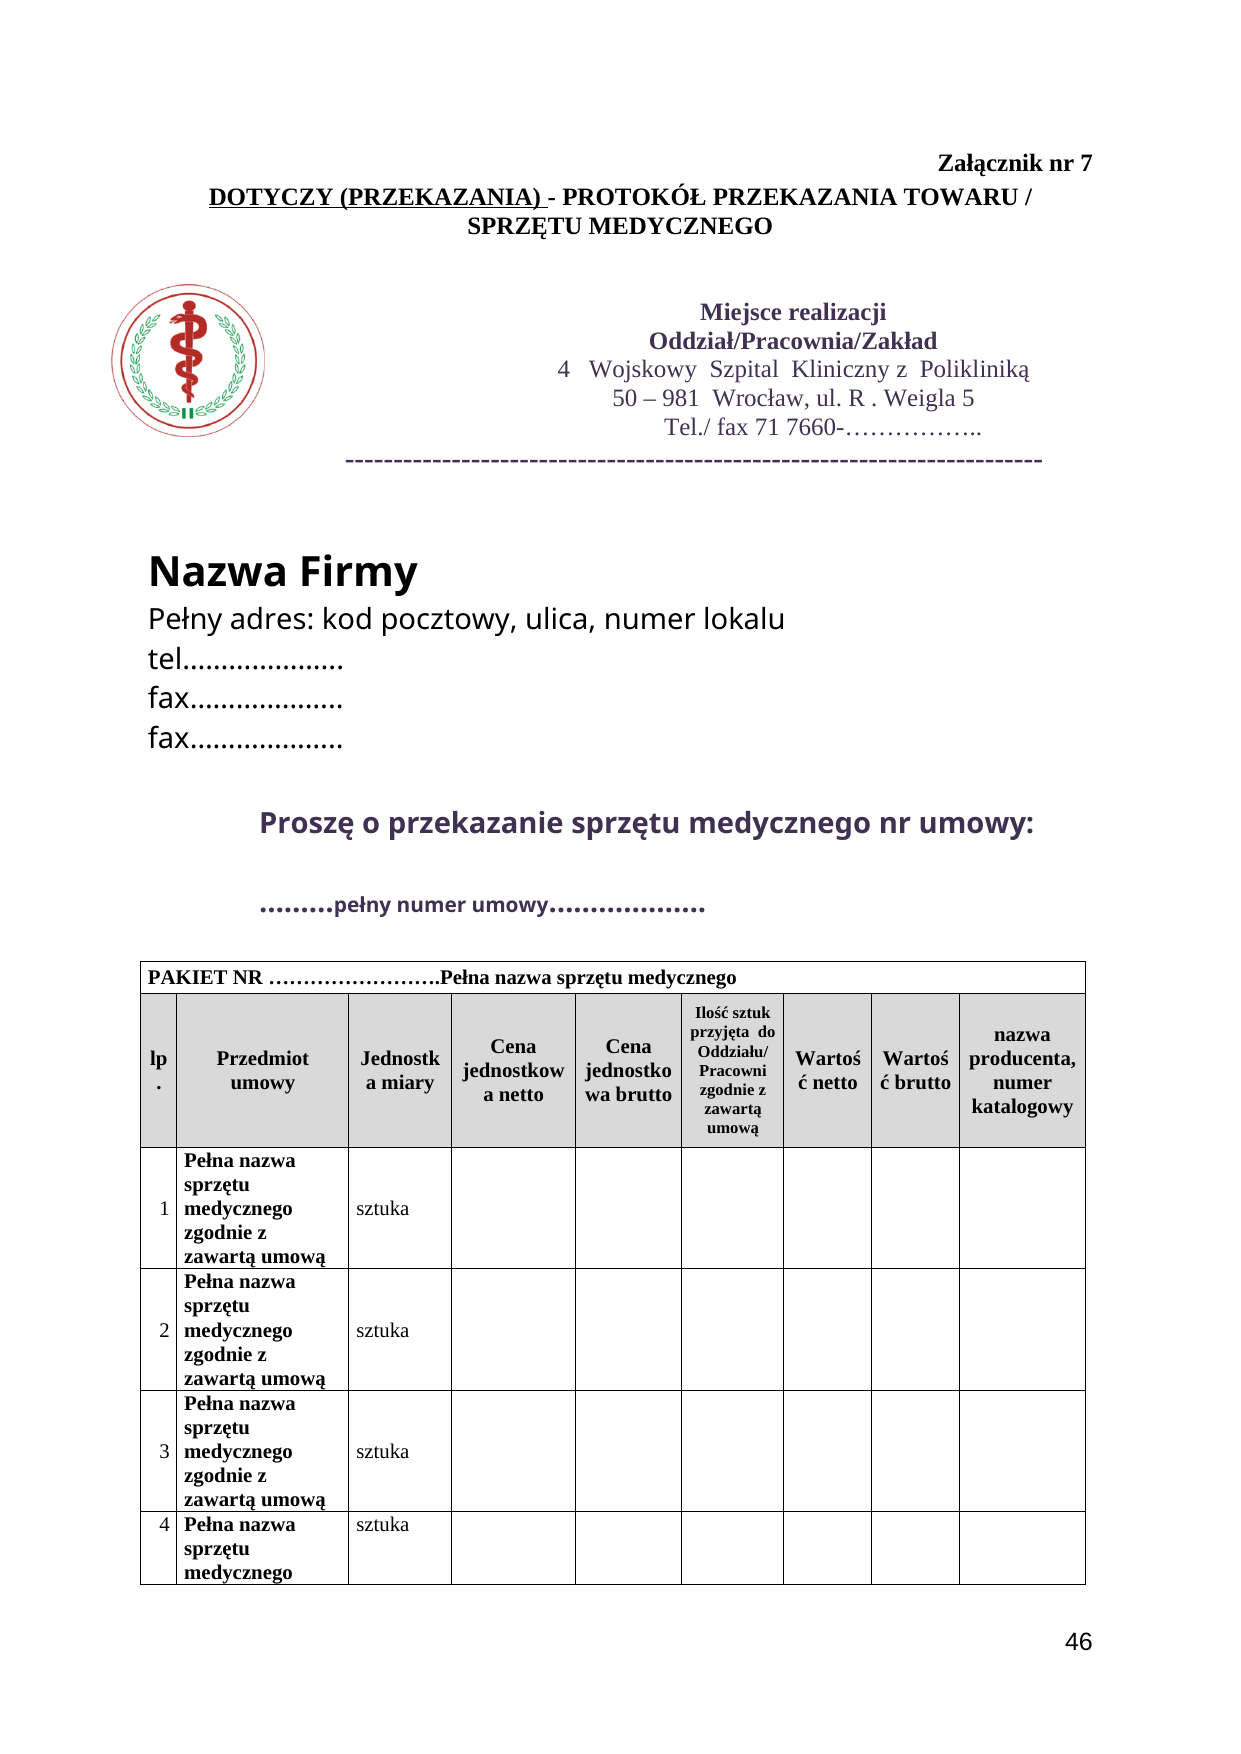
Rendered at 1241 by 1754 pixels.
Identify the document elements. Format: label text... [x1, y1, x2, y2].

table_cell Ilość sztuk przyjęta do Oddziału/ Pracowni zgodnie z zawartą umową [682, 994, 783, 1147]
table_cell [452, 1148, 575, 1268]
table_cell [177, 1269, 348, 1390]
table_cell [452, 1391, 575, 1511]
text Miejsce realizacji [494, 297, 1093, 326]
table_cell [960, 1391, 1085, 1511]
text Tel./ fax 71 7660-…………….. [664, 412, 1093, 441]
text 4 Wojskowy Szpital Kliniczny z Polikliniką [494, 354, 1093, 383]
table_cell 2 [141, 1269, 176, 1390]
table_cell Wartość netto [784, 994, 871, 1147]
table_cell lp. [141, 994, 176, 1147]
table_header PAKIET NR …………………….Pełna nazwa sprzętu medycznego [141, 962, 1085, 992]
text DOTYCZY (PRZEKAZANIA) - PROTOKÓŁ PRZEKAZANIA TOWARU / SPRZĘTU MEDYCZNEGO [148, 182, 1093, 239]
table_cell [452, 1512, 575, 1584]
table_cell 3 [141, 1391, 176, 1511]
text Pełny adres: kod pocztowy, ulica, numer lokalu [148, 598, 1093, 638]
table_cell Wartość brutto [872, 994, 959, 1147]
table_cell nazwa producenta, numer katalogowy [960, 994, 1085, 1147]
text Nazwa Firmy [148, 541, 1093, 598]
table_cell Pełna nazwa sprzętu medycznego zgodnie z zawartą umową [177, 1148, 348, 1268]
table_cell sztuka [349, 1512, 451, 1584]
table_cell Przedmiot umowy [177, 994, 348, 1147]
table_cell [960, 1148, 1085, 1268]
text Załącznik nr 7 [148, 148, 1093, 176]
table_cell [682, 1512, 783, 1584]
text fax……………….. [148, 678, 1093, 717]
table_cell 1 [141, 1148, 176, 1268]
table_cell [784, 1512, 871, 1584]
table_cell [872, 1391, 959, 1511]
text ………pełny numer umowy………………. [162, 882, 1093, 921]
table_cell [784, 1148, 871, 1268]
table_cell [682, 1269, 783, 1390]
table_cell Cena jednostkowa brutto [576, 994, 681, 1147]
table_cell [960, 1269, 1085, 1390]
table_cell [576, 1269, 681, 1390]
text Proszę o przekazanie sprzętu medycznego nr umowy: [162, 802, 1093, 842]
table_cell sztuka [349, 1148, 451, 1268]
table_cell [177, 1512, 348, 1584]
table_cell [872, 1269, 959, 1390]
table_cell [177, 1391, 348, 1511]
table_cell [872, 1512, 959, 1584]
table_cell [576, 1148, 681, 1268]
table_cell Jednostka miary [349, 994, 451, 1147]
picture [111, 284, 265, 437]
table_cell [784, 1391, 871, 1511]
table_cell [682, 1391, 783, 1511]
table_cell [576, 1391, 681, 1511]
text ------------------------------------------------------------------------ [221, 441, 1093, 474]
table_cell [576, 1512, 681, 1584]
text Oddział/Pracownia/Zakład [494, 326, 1093, 354]
table_cell [872, 1148, 959, 1268]
table_cell Cena jednostkowa netto [452, 994, 575, 1147]
table_cell 4 [141, 1512, 176, 1584]
table_cell [452, 1269, 575, 1390]
table_cell [784, 1269, 871, 1390]
text tel………………... [148, 638, 1093, 678]
text 50 – 981 Wrocław, ul. R . Weigla 5 [494, 383, 1093, 412]
table_cell [682, 1148, 783, 1268]
table_cell sztuka [349, 1391, 451, 1511]
table_cell [960, 1512, 1085, 1584]
table_cell sztuka [349, 1269, 451, 1390]
text fax……………….. [148, 717, 1093, 757]
